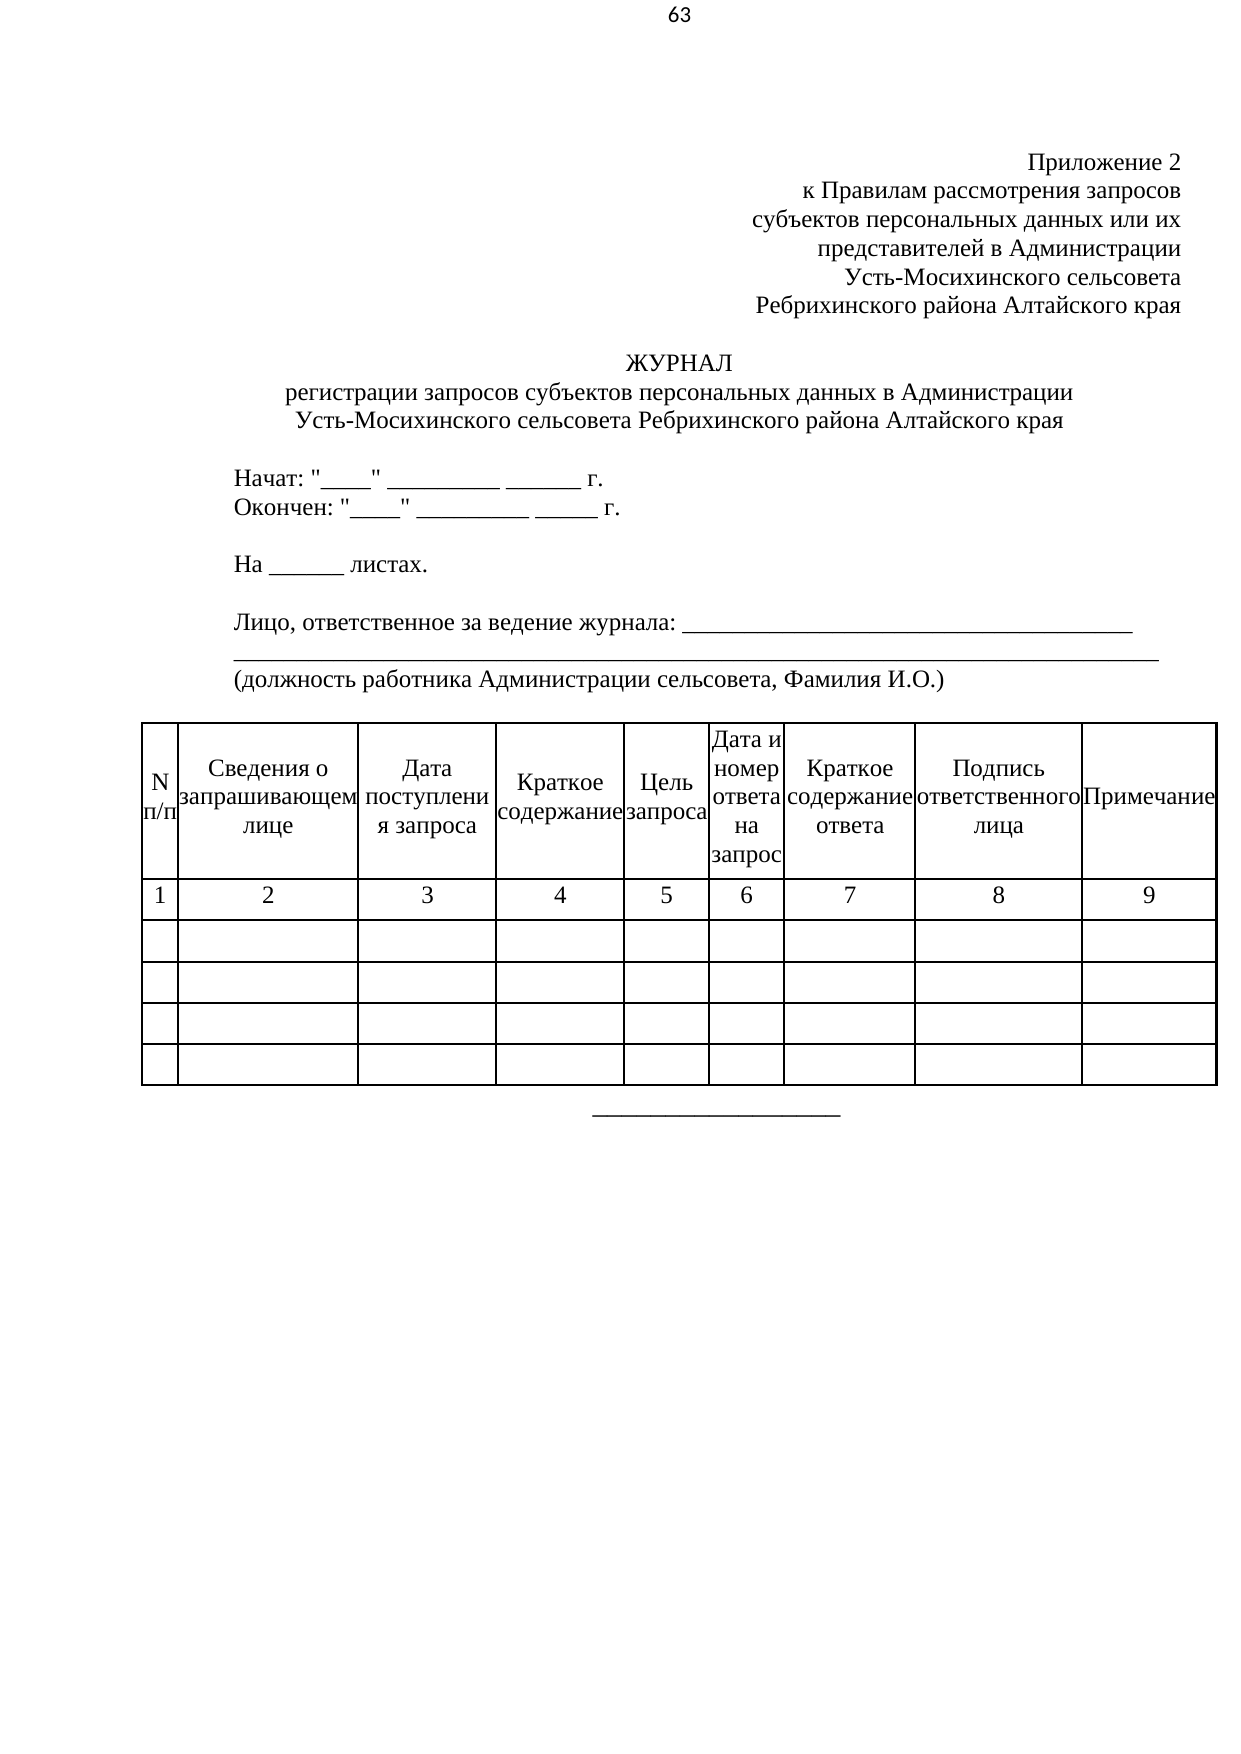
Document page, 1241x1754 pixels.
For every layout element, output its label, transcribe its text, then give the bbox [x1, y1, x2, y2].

table_cell [359, 921, 495, 961]
table_header Краткое содержание [497, 724, 623, 878]
text Начат: "____" _________ ______ г. [177, 463, 1181, 492]
table_cell 4 [497, 880, 623, 919]
table_cell [143, 1004, 177, 1043]
table_cell [785, 1004, 914, 1043]
table_cell 7 [785, 880, 914, 919]
table_cell [625, 1004, 708, 1043]
text представителей в Администрации [177, 233, 1181, 262]
table_cell [179, 963, 357, 1002]
text регистрации запросов субъектов персональных данных в Администрации [177, 377, 1181, 406]
text Усть-Мосихинского сельсовета [177, 262, 1181, 291]
table_cell [916, 921, 1081, 961]
table_cell [625, 963, 708, 1002]
text Ребрихинского района Алтайского края [177, 291, 1181, 319]
table_cell [625, 1045, 708, 1084]
table_cell [1083, 963, 1215, 1002]
table_cell 5 [625, 880, 708, 919]
table_cell [497, 1045, 623, 1084]
table_cell [710, 1004, 783, 1043]
table_cell [1083, 1045, 1215, 1084]
text субъектов персональных данных или их [177, 204, 1181, 233]
table_header Подпись ответственного лица [916, 724, 1081, 878]
text Окончен: "____" _________ _____ г. [177, 492, 1181, 521]
table_cell [785, 963, 914, 1002]
table_header Сведения о запрашивающем лице [179, 724, 357, 878]
table_header Примечание [1083, 724, 1215, 878]
text На ______ листах. [177, 549, 1181, 578]
table_cell [497, 963, 623, 1002]
table_cell [785, 1045, 914, 1084]
table_cell [359, 1045, 495, 1084]
table_cell [179, 1045, 357, 1084]
table_cell 3 [359, 880, 495, 919]
table_cell 2 [179, 880, 357, 919]
table_cell 9 [1083, 880, 1215, 919]
table_header Дата и номер ответа на запрос [710, 724, 783, 878]
text ЖУРНАЛ [177, 348, 1181, 377]
table_cell [916, 1004, 1081, 1043]
table_cell [497, 1004, 623, 1043]
table_cell [710, 963, 783, 1002]
text Приложение 2 [177, 147, 1181, 176]
table_header Краткое содержание ответа [785, 724, 914, 878]
text Лицо, ответственное за ведение журнала: ____________________________________ [177, 607, 1181, 636]
table_cell 1 [143, 880, 177, 919]
text (должность работника Администрации сельсовета, Фамилия И.О.) [177, 664, 1181, 693]
table_cell [497, 921, 623, 961]
table_header N п/п [143, 724, 177, 878]
table_cell [916, 1045, 1081, 1084]
table_header Цель запроса [625, 724, 708, 878]
text _________________ [177, 1086, 1181, 1120]
table_cell [143, 963, 177, 1002]
table_cell 8 [916, 880, 1081, 919]
table_cell [1083, 1004, 1215, 1043]
table_cell [179, 1004, 357, 1043]
table_cell [710, 1045, 783, 1084]
text к Правилам рассмотрения запросов [177, 176, 1181, 204]
table_cell [143, 1045, 177, 1084]
table_cell [143, 921, 177, 961]
table_cell [916, 963, 1081, 1002]
table_cell [785, 921, 914, 961]
table_cell [625, 921, 708, 961]
table_cell 6 [710, 880, 783, 919]
table_header Дата поступления запроса [359, 724, 495, 878]
table_cell [359, 963, 495, 1002]
table_cell [179, 921, 357, 961]
text __________________________________________________________________________ [177, 636, 1181, 664]
table_cell [359, 1004, 495, 1043]
text Усть-Мосихинского сельсовета Ребрихинского района Алтайского края [177, 406, 1181, 434]
table_cell [1083, 921, 1215, 961]
table_cell [710, 921, 783, 961]
